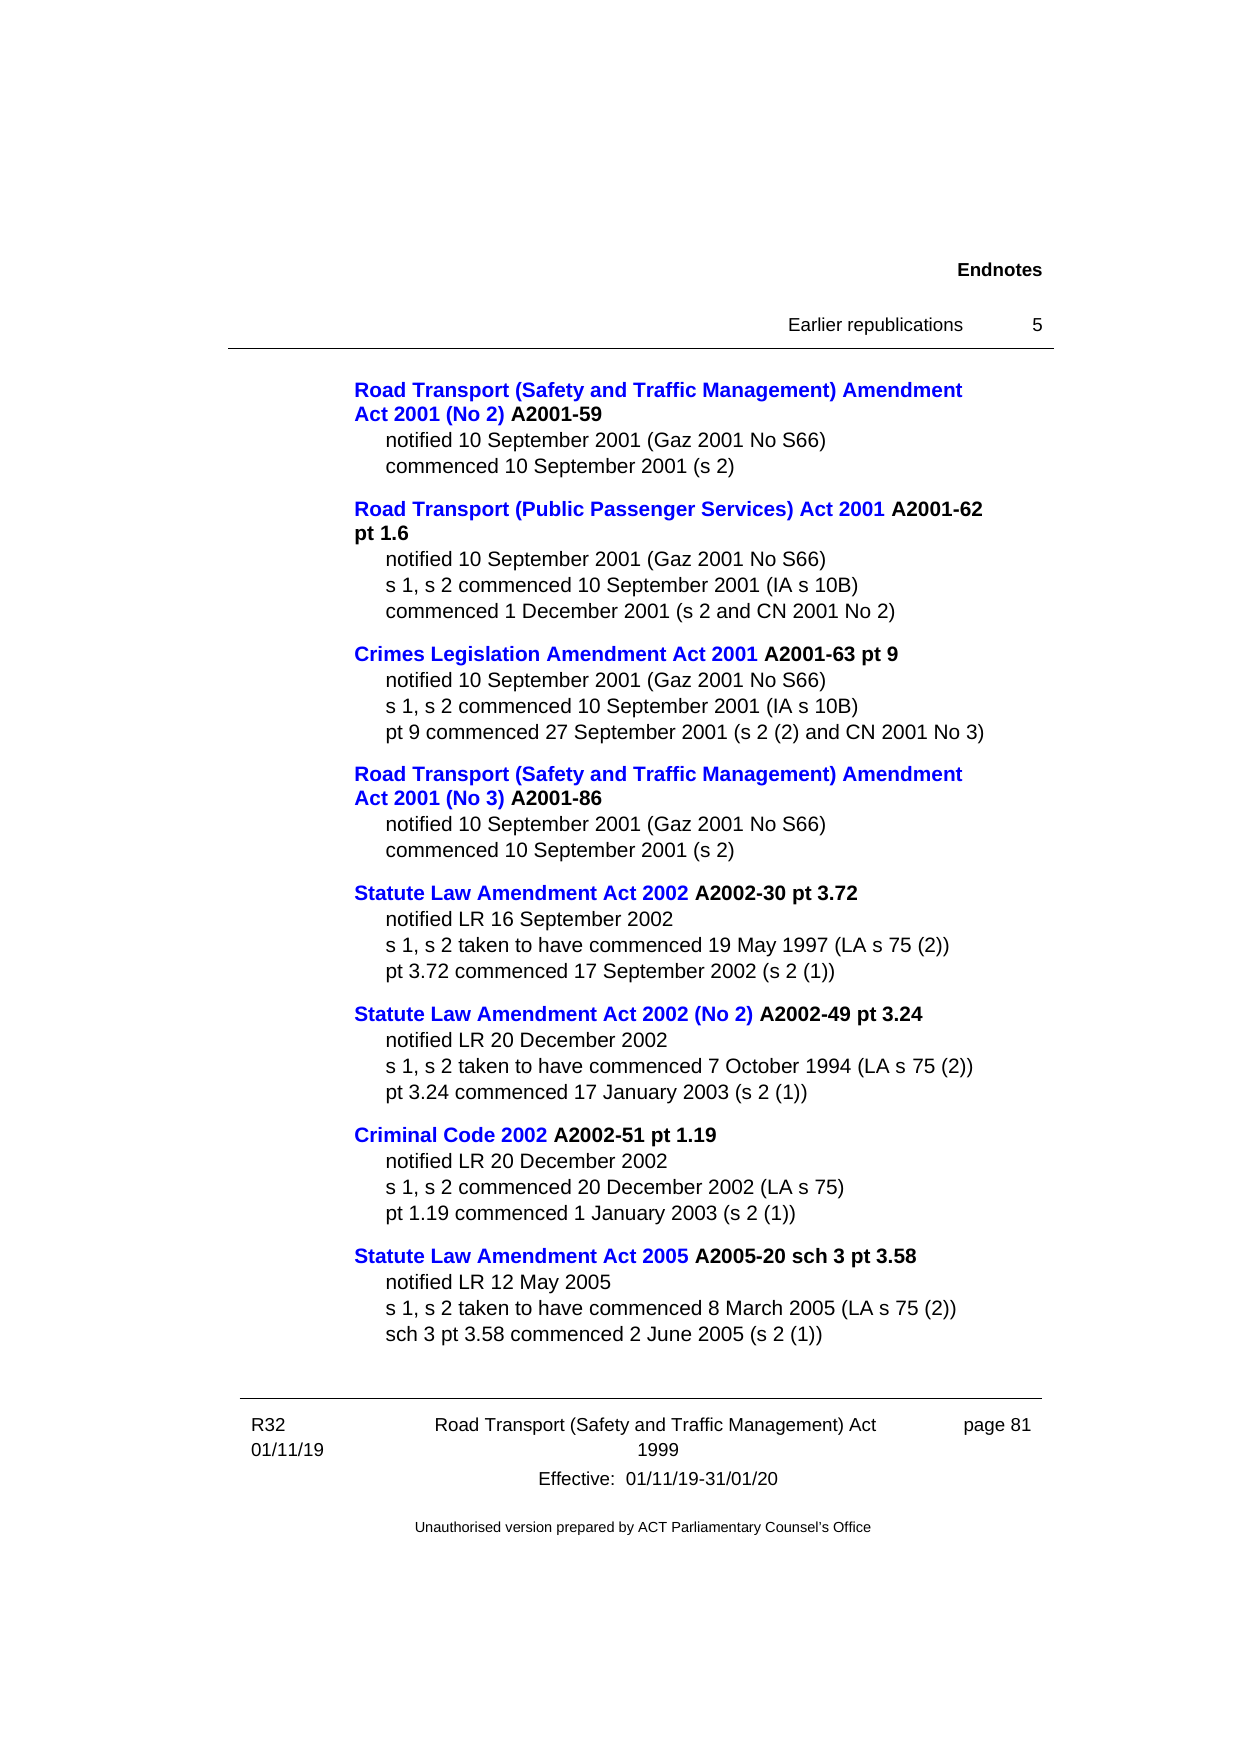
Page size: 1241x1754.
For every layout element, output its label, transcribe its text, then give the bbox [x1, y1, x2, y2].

text notified LR 16 September 2002 [385, 907, 1042, 931]
text sch 3 pt 3.58 commenced 2 June 2005 (s 2 (1)) [385, 1322, 1042, 1346]
text commenced 1 December 2001 (s 2 and CN 2001 No 2) [385, 599, 1042, 623]
text Crimes Legislation Amendment Act 2001 A2001-63 pt 9 [354, 641, 1042, 665]
text s 1, s 2 commenced 20 December 2002 (LA s 75) [385, 1175, 1042, 1199]
text pt 1.19 commenced 1 January 2003 (s 2 (1)) [385, 1201, 1042, 1225]
text Statute Law Amendment Act 2002 (No 2) A2002-49 pt 3.24 [354, 1002, 1042, 1026]
text pt 3.24 commenced 17 January 2003 (s 2 (1)) [385, 1080, 1042, 1104]
text s 1, s 2 taken to have commenced 8 March 2005 (LA s 75 (2)) [385, 1296, 1042, 1319]
text notified 10 September 2001 (Gaz 2001 No S66) [385, 547, 1042, 571]
text s 1, s 2 taken to have commenced 7 October 1994 (LA s 75 (2)) [385, 1054, 1042, 1078]
text s 1, s 2 commenced 10 September 2001 (IA s 10B) [385, 573, 1042, 597]
text Statute Law Amendment Act 2002 A2002-30 pt 3.72 [354, 881, 1042, 905]
text notified LR 20 December 2002 [385, 1028, 1042, 1052]
text pt 3.72 commenced 17 September 2002 (s 2 (1)) [385, 959, 1042, 983]
text notified 10 September 2001 (Gaz 2001 No S66) [385, 667, 1042, 691]
text pt 9 commenced 27 September 2001 (s 2 (2) and CN 2001 No 3) [385, 719, 1042, 743]
text notified LR 20 December 2002 [385, 1149, 1042, 1173]
text Road Transport (Public Passenger Services) Act 2001 A2001-62 pt 1.6 [354, 497, 1042, 544]
text notified 10 September 2001 (Gaz 2001 No S66) [385, 428, 1042, 452]
text Criminal Code 2002 A2002-51 pt 1.19 [354, 1123, 1042, 1147]
text notified 10 September 2001 (Gaz 2001 No S66) [385, 812, 1042, 836]
text Road Transport (Safety and Traffic Management) Amendment Act 2001 (No 2) A2001-59 [354, 378, 1042, 426]
text Statute Law Amendment Act 2005 A2005-20 sch 3 pt 3.58 [354, 1243, 1042, 1267]
text Road Transport (Safety and Traffic Management) Amendment Act 2001 (No 3) A2001-86 [354, 762, 1042, 810]
text s 1, s 2 commenced 10 September 2001 (IA s 10B) [385, 693, 1042, 717]
text notified LR 12 May 2005 [385, 1269, 1042, 1293]
text commenced 10 September 2001 (s 2) [385, 838, 1042, 862]
text commenced 10 September 2001 (s 2) [385, 454, 1042, 478]
text s 1, s 2 taken to have commenced 19 May 1997 (LA s 75 (2)) [385, 933, 1042, 957]
